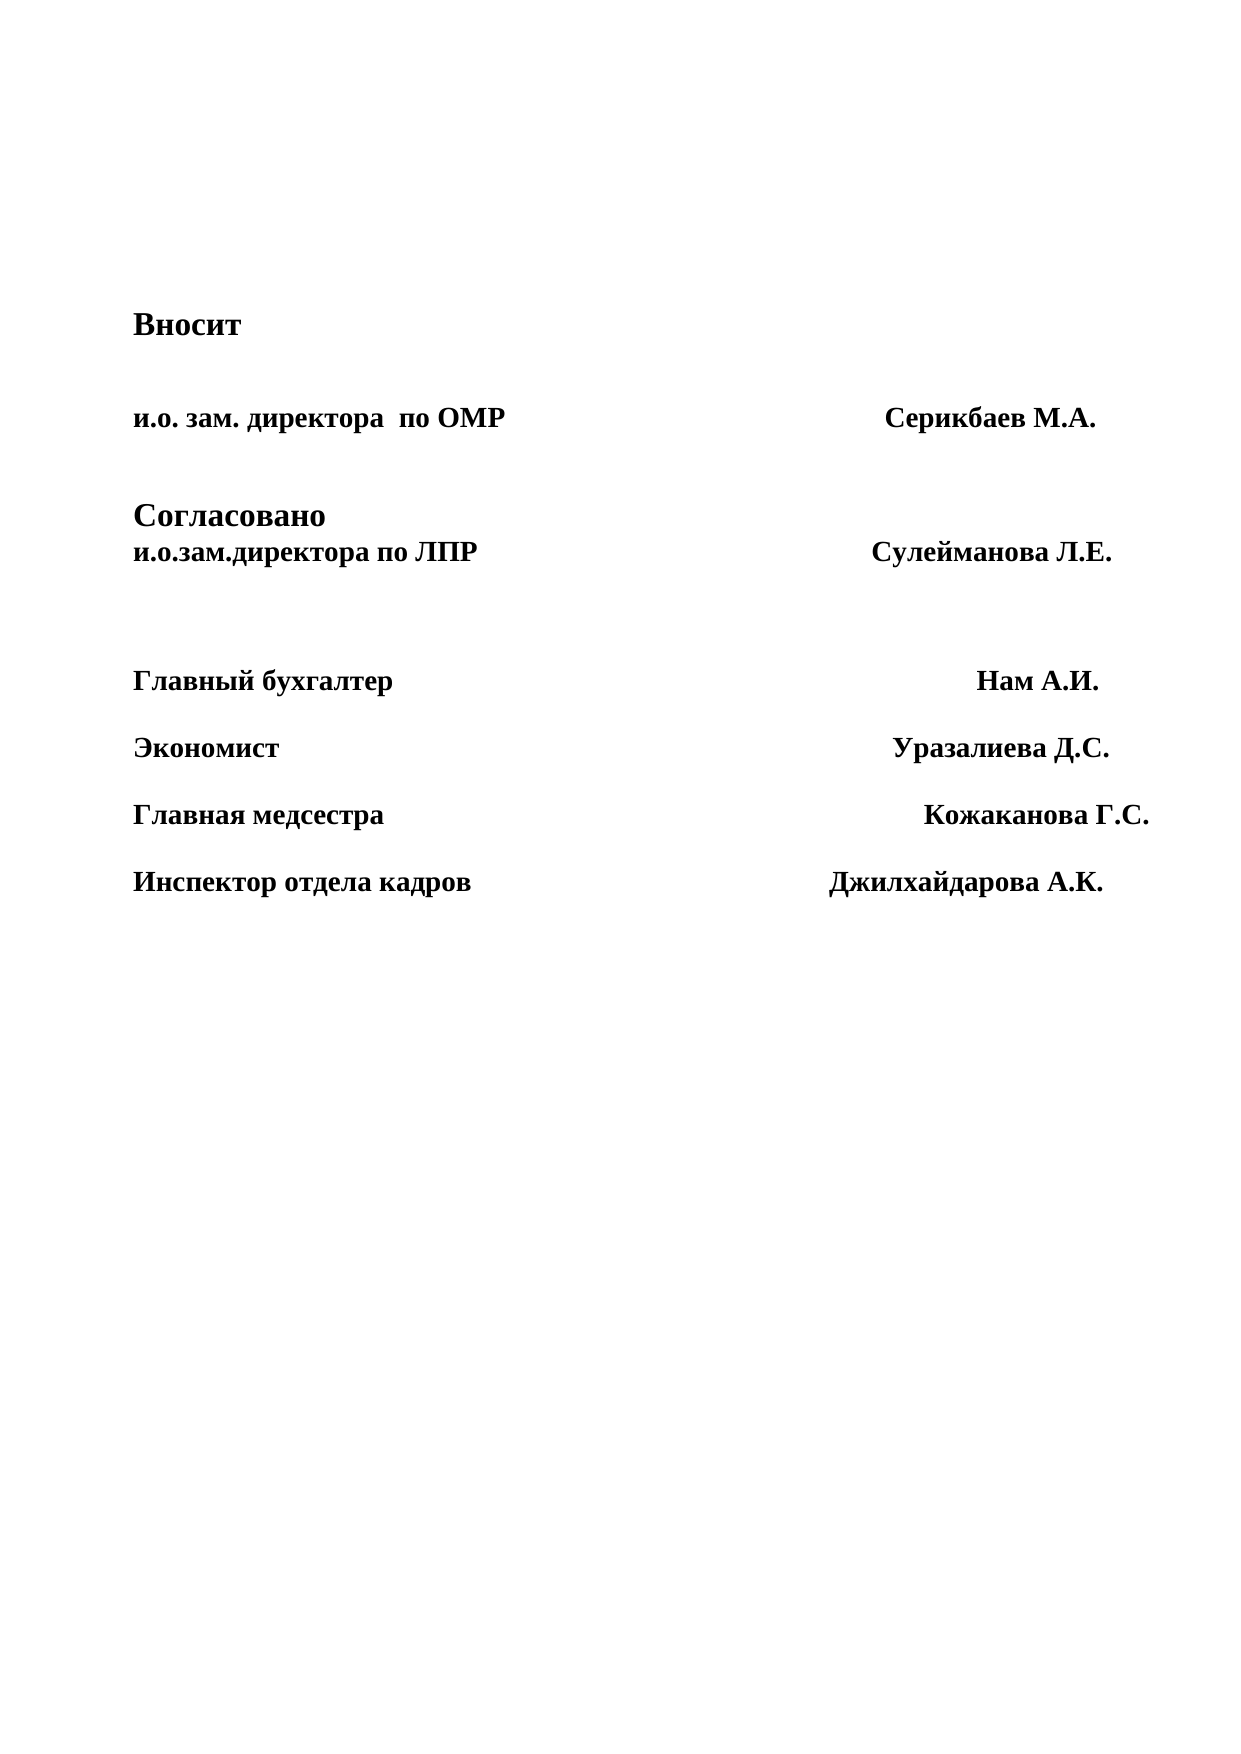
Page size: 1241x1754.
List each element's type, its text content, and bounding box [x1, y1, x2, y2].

text Экономист Уразалиева Д.С. [133, 730, 1152, 764]
text Инспектор отдела кадров Джилхайдарова А.К. [133, 864, 1152, 898]
text Вносит [133, 304, 1152, 342]
text Главная медсестра Кожаканова Г.С. [133, 797, 1152, 831]
text и.о. зам. директора по ОМР Серикбаев М.А. [133, 400, 1152, 433]
text Главный бухгалтер Нам А.И. [133, 663, 1152, 697]
text и.о.зам.директора по ЛПР Сулейманова Л.Е. [133, 534, 1152, 567]
text Согласовано [133, 496, 1152, 534]
